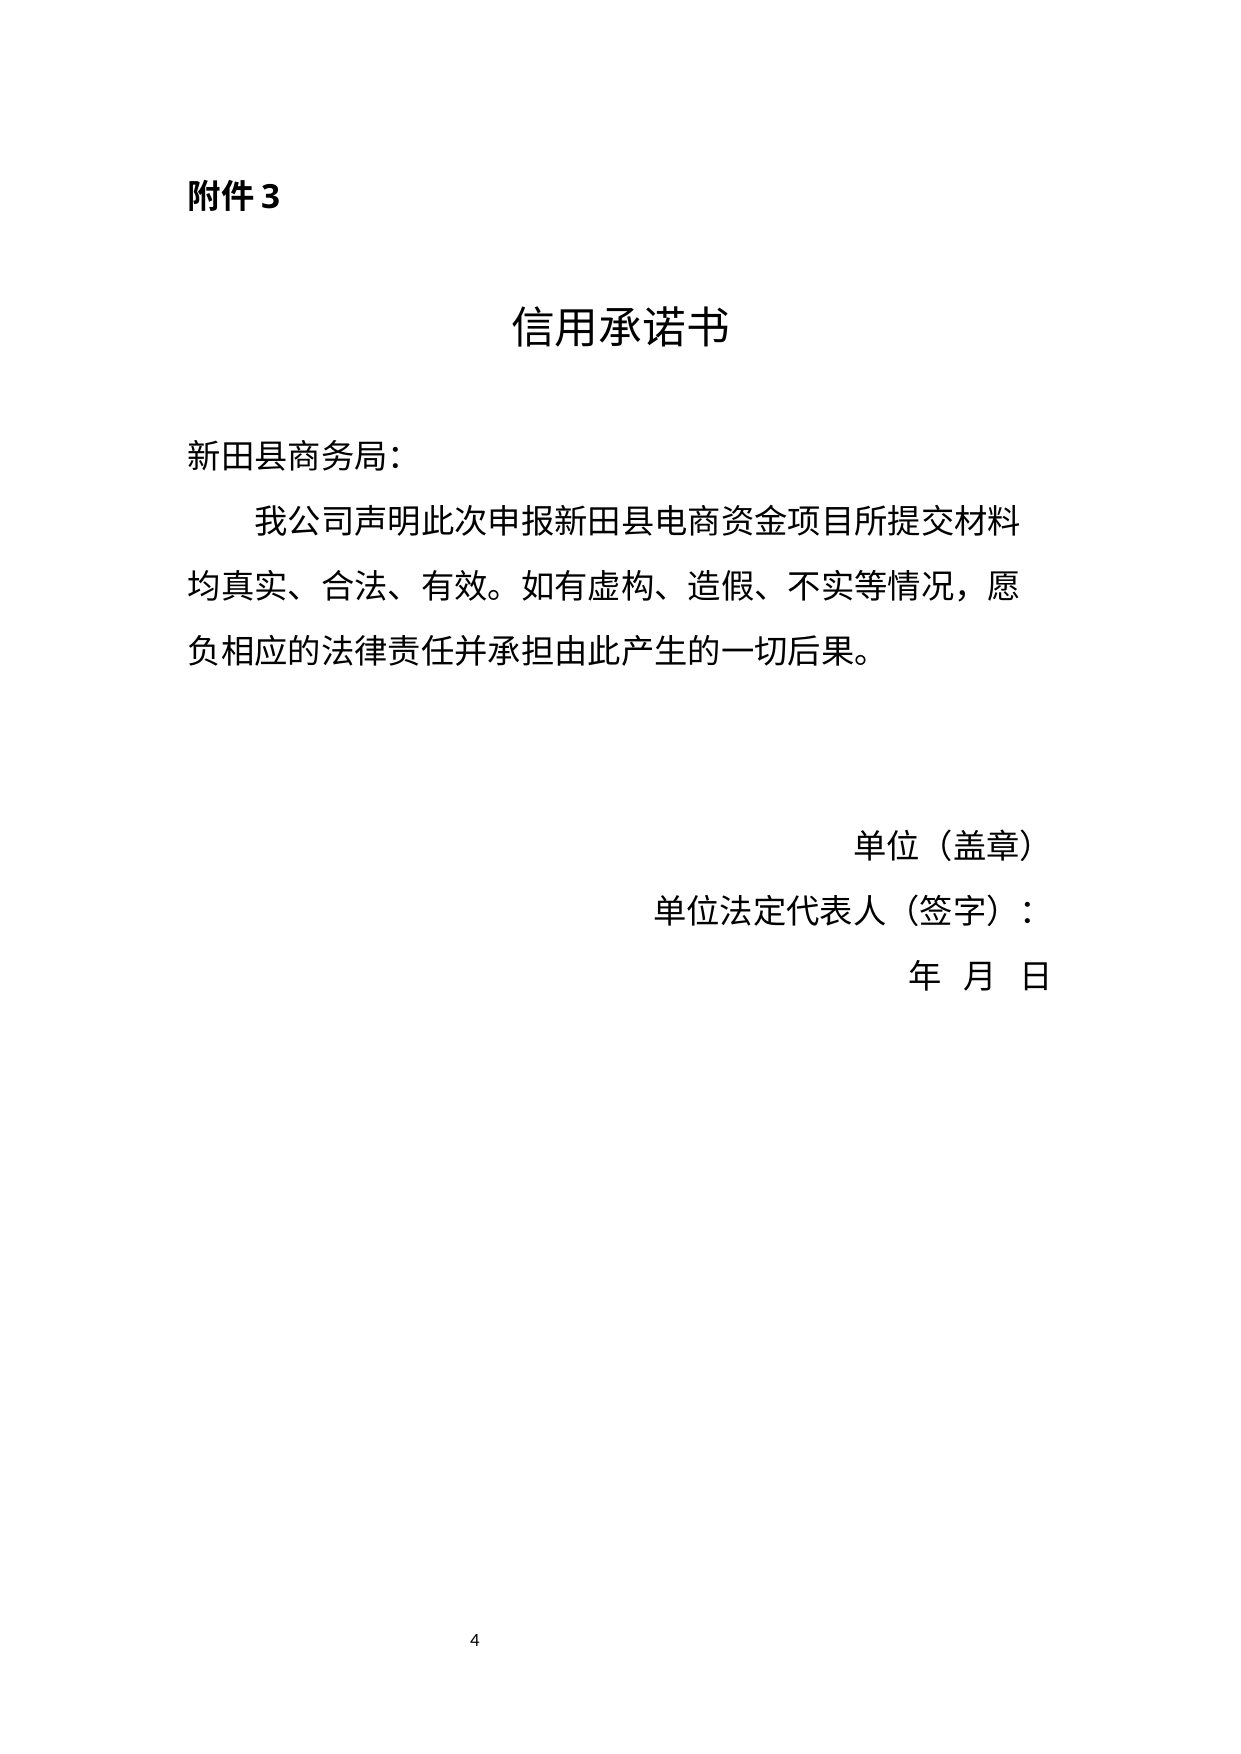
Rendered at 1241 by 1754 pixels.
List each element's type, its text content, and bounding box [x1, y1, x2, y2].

text 年 月 日 [187, 942, 1053, 1007]
text 附件3 [187, 162, 1053, 227]
text 单位（盖章） [187, 812, 1053, 877]
text 新田县商务局： [187, 422, 1053, 487]
text 我公司声明此次申报新田县电商资金项目所提交材料均真实、合法、有效。如有虚构、造假、不实等情况，愿负相应的法律责任并承担由此产生的一切后果。 [187, 487, 1053, 682]
text 单位法定代表人（签字）： [187, 877, 1053, 942]
text 信用承诺书 [187, 292, 1053, 357]
